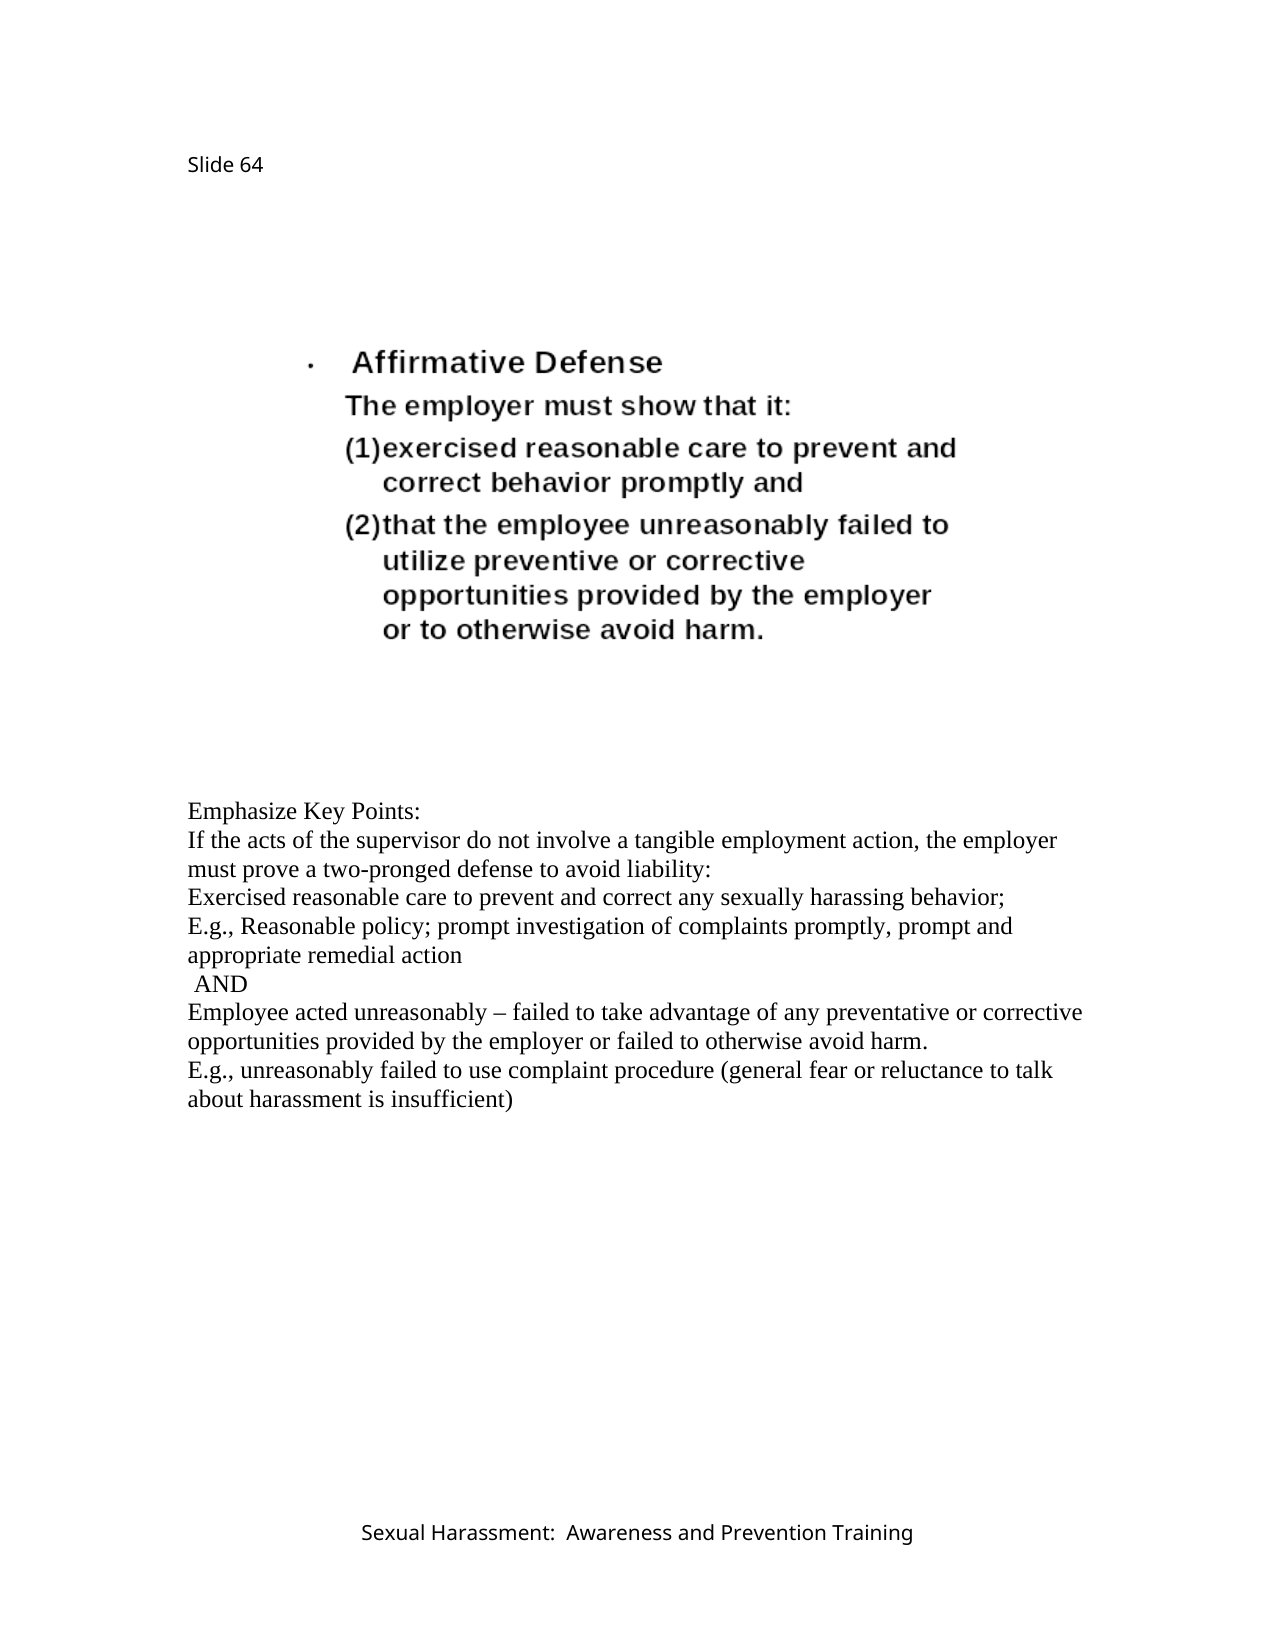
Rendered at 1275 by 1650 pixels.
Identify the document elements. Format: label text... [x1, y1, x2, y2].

text AND [187, 969, 1087, 997]
text Employee acted unreasonably – failed to take advantage of any preventative or corrective opportunities provided by the employer or failed to otherwise avoid harm. [187, 997, 1087, 1055]
text Slide 64 [187, 150, 1087, 178]
text E.g., Reasonable policy; prompt investigation of complaints promptly, prompt and appropriate remedial action [187, 911, 1087, 969]
text E.g., unreasonably failed to use complaint procedure (general fear or reluctance to talk about harassment is insufficient) [187, 1055, 1087, 1112]
text If the acts of the supervisor do not involve a tangible employment action, the employer must prove a two-pronged defense to avoid liability: [187, 825, 1087, 882]
text Exercised reasonable care to prevent and correct any sexually harassing behavior; [187, 882, 1087, 911]
text Emphasize Key Points: [187, 796, 1087, 825]
